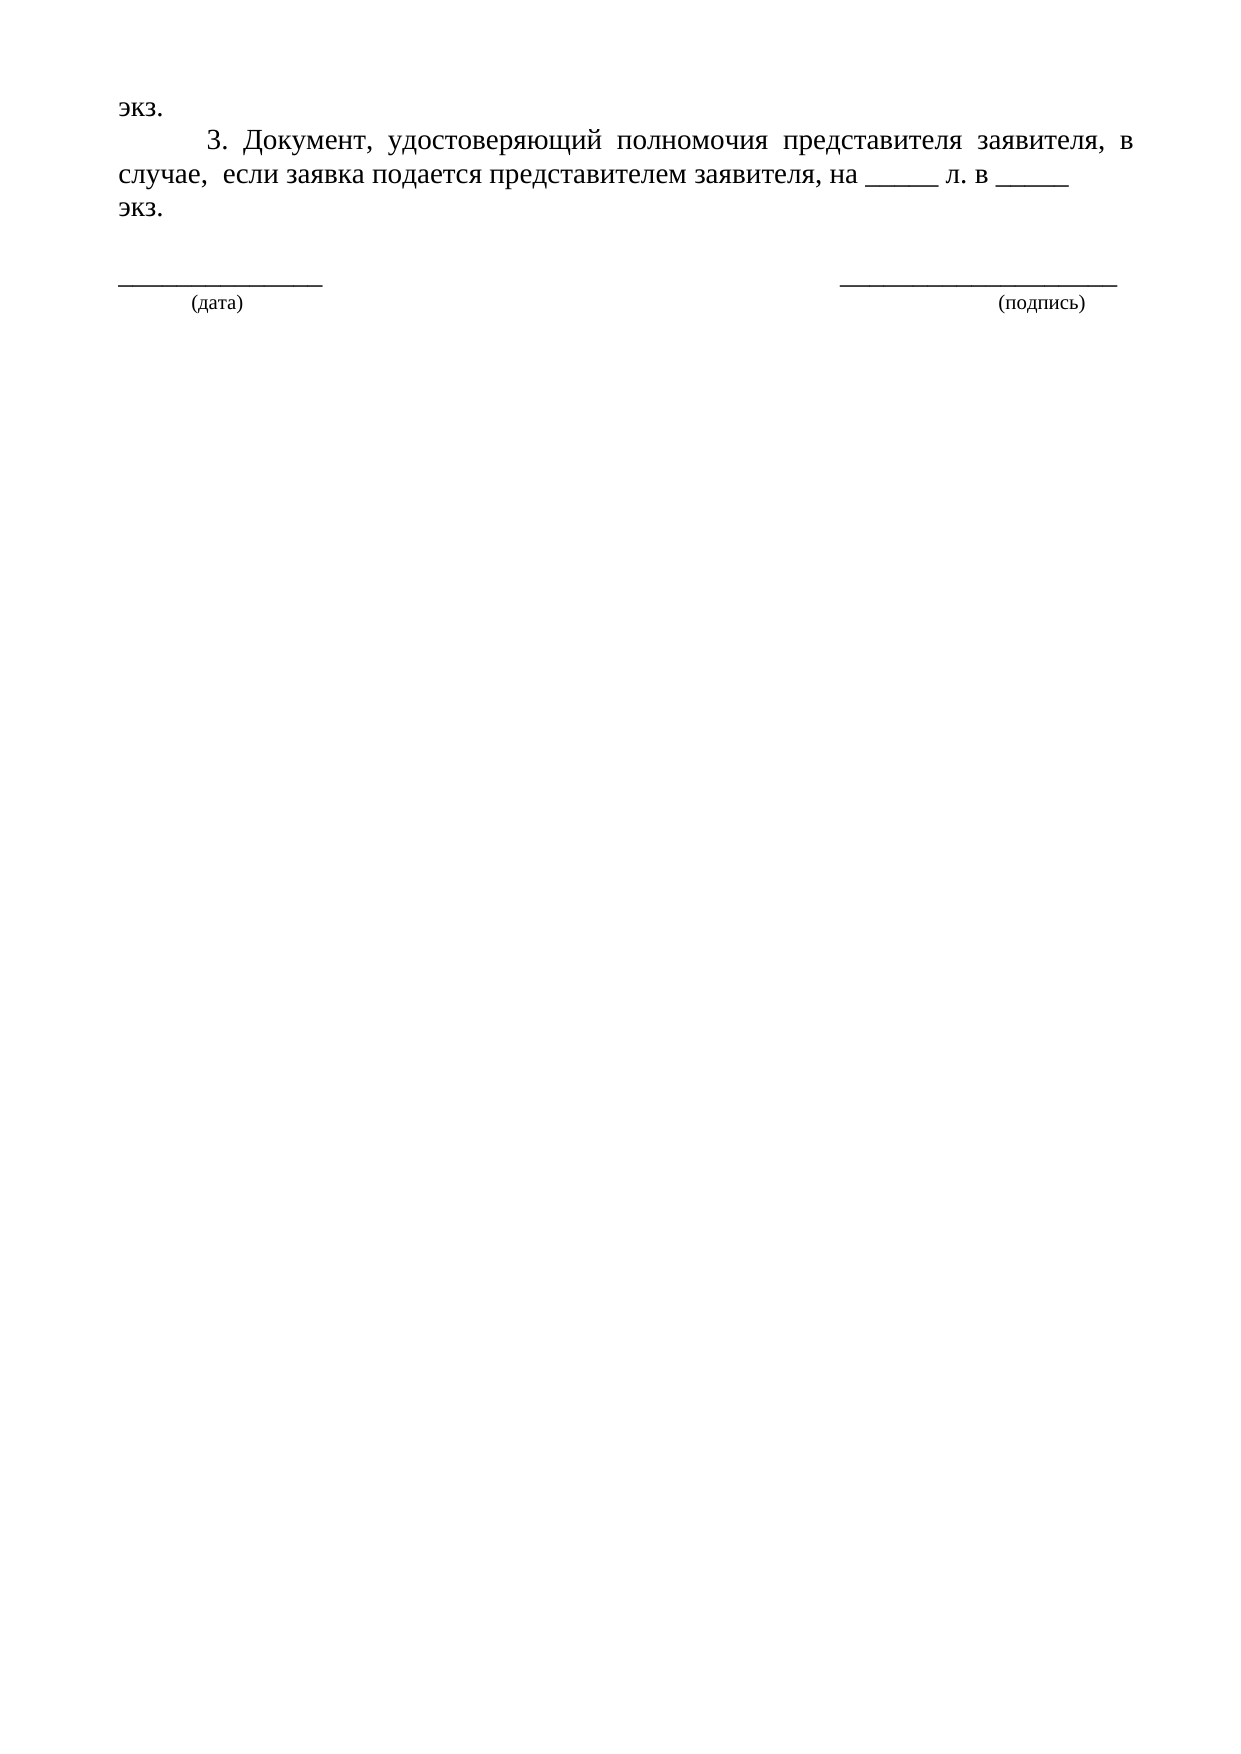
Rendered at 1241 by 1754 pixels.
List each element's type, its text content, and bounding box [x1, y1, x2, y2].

text экз. [118, 189, 1181, 223]
text 3. Документ, удостоверяющий полномочия представителя заявителя, в [118, 122, 1181, 156]
text (дата) (подпись) [118, 290, 1181, 314]
text случае, если заявка подается представителем заявителя, на _____ л. в _____ [118, 156, 1181, 189]
text ______________ ___________________ [118, 256, 1181, 290]
text экз. [118, 89, 1181, 122]
